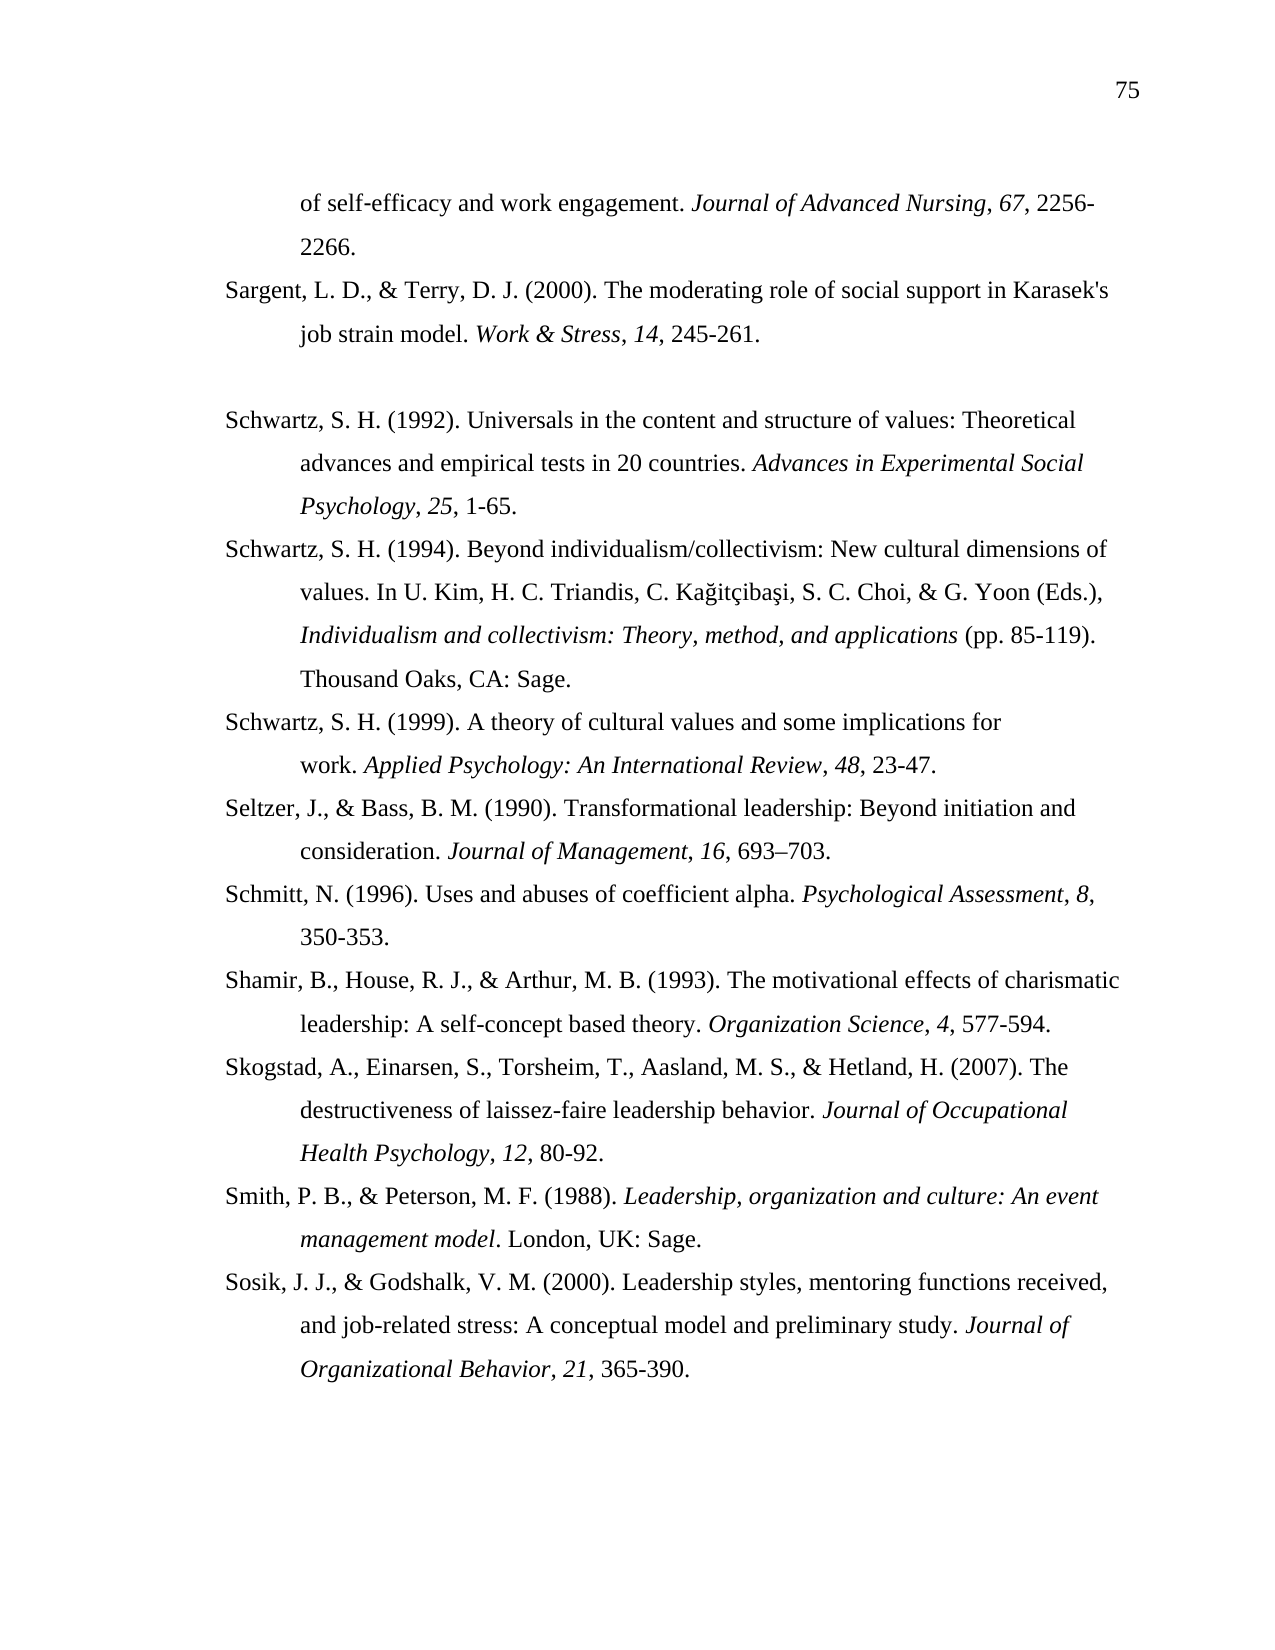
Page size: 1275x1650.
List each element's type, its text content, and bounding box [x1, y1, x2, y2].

text Seltzer, J., & Bass, B. M. (1990). Transformational leadership: Beyond initiation and consideration. Journal of Management, 16, 693–703. [225, 793, 1125, 865]
text Schwartz, S. H. (1992). Universals in the content and structure of values: Theoretical advances and empirical tests in 20 countries. Advances in Experimental Social Psychology, 25, 1-65. [225, 405, 1125, 520]
text Sosik, J. J., & Godshalk, V. M. (2000). Leadership styles, mentoring functions received, and job-related stress: A conceptual model and preliminary study. Journal of Organizational Behavior, 21, 365-390. [225, 1267, 1125, 1382]
text Schwartz, S. H. (1994). Beyond individualism/collectivism: New cultural dimensions of values. In U. Kim, H. C. Triandis, C. Kağitçibaşi, S. C. Choi, & G. Yoon (Eds.), Individualism and collectivism: Theory, method, and applications (pp. 85-119). Thousand Oaks, CA: Sage. [225, 534, 1125, 692]
text Skogstad, A., Einarsen, S., Torsheim, T., Aasland, M. S., & Hetland, H. (2007). The destructiveness of laissez-faire leadership behavior. Journal of Occupational Health Psychology, 12, 80-92. [225, 1052, 1125, 1167]
text Schwartz, S. H. (1999). A theory of cultural values and some implications for work. Applied Psychology: An International Review, 48, 23-47. [225, 707, 1125, 779]
text Shamir, B., House, R. J., & Arthur, M. B. (1993). The motivational effects of charismatic leadership: A self-concept based theory. Organization Science, 4, 577-594. [225, 966, 1125, 1037]
text Schmitt, N. (1996). Uses and abuses of coefficient alpha. Psychological Assessment, 8, 350-353. [225, 879, 1125, 951]
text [225, 187, 1125, 261]
text Sargent, L. D., & Terry, D. J. (2000). The moderating role of social support in Karasek's job strain model. Work & Stress, 14, 245-261. [225, 276, 1125, 347]
text Smith, P. B., & Peterson, M. F. (1988). Leadership, organization and culture: An event management model. London, UK: Sage. [225, 1181, 1125, 1253]
